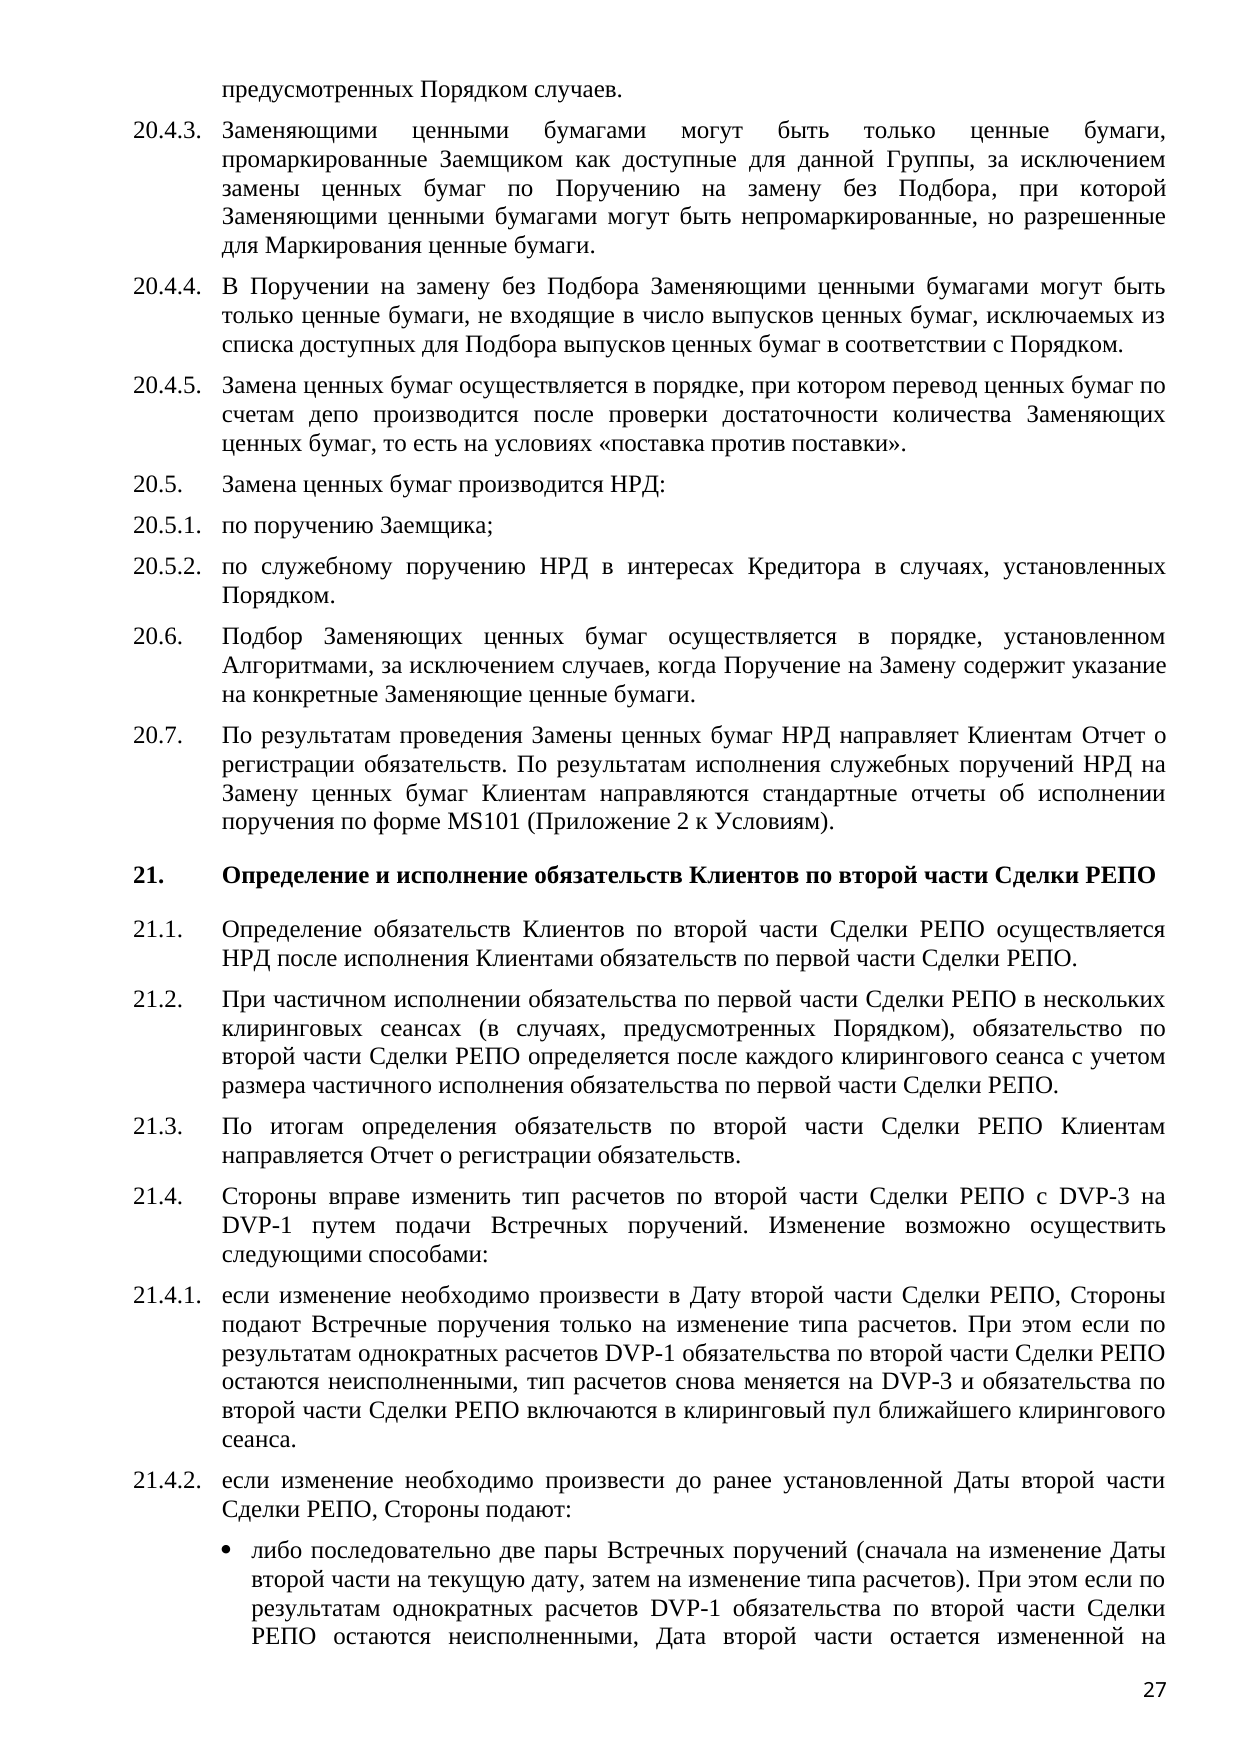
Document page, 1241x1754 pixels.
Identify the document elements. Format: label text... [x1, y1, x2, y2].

list Подбор Заменяющих ценных бумаг осуществляется в порядке, установленном Алгоритмами, за исключением случаев, когда Поручение на Замену содержит указание на конкретные Заменяющие ценные бумаги. [133, 621, 1167, 708]
list по поручению Заемщика; [133, 510, 1167, 539]
list если изменение необходимо произвести до ранее установленной Даты второй части Сделки РЕПО, Стороны подают: [133, 1465, 1167, 1523]
subtitle Определение и исполнение обязательств Клиентов по второй части Сделки РЕПО [133, 860, 1167, 889]
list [133, 74, 1167, 103]
list Замена ценных бумаг осуществляется в порядке, при котором перевод ценных бумаг по счетам депо производится после проверки достаточности количества Заменяющих ценных бумаг, то есть на условиях «поставка против поставки». [133, 370, 1167, 456]
list При частичном исполнении обязательства по первой части Сделки РЕПО в нескольких клиринговых сеансах (в случаях, предусмотренных Порядком), обязательство по второй части Сделки РЕПО определяется после каждого клирингового сеанса с учетом размера частичного исполнения обязательства по первой части Сделки РЕПО. [133, 984, 1167, 1099]
list Замена ценных бумаг производится НРД: [133, 469, 1167, 498]
list По результатам проведения Замены ценных бумаг НРД направляет Клиентам Отчет о регистрации обязательств. По результатам исполнения служебных поручений НРД на Замену ценных бумаг Клиентам направляются стандартные отчеты об исполнении поручения по форме MS101 (Приложение 2 к Условиям). [133, 720, 1167, 835]
list если изменение необходимо произвести в Дату второй части Сделки РЕПО, Стороны подают Встречные поручения только на изменение типа расчетов. При этом если по результатам однократных расчетов DVP-1 обязательства по второй части Сделки РЕПО остаются неисполненными, тип расчетов снова меняется на DVP-3 и обязательства по второй части Сделки РЕПО включаются в клиринговый пул ближайшего клирингового сеанса. [133, 1280, 1167, 1453]
list В Поручении на замену без Подбора Заменяющими ценными бумагами могут быть только ценные бумаги, не входящие в число выпусков ценных бумаг, исключаемых из списка доступных для Подбора выпусков ценных бумаг в соответствии с Порядком. [133, 271, 1167, 358]
list По итогам определения обязательств по второй части Сделки РЕПО Клиентам направляется Отчет о регистрации обязательств. [133, 1111, 1167, 1169]
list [222, 1535, 1167, 1650]
list по служебному поручению НРД в интересах Кредитора в случаях, установленных Порядком. [133, 551, 1167, 609]
list Определение обязательств Клиентов по второй части Сделки РЕПО осуществляется НРД после исполнения Клиентами обязательств по первой части Сделки РЕПО. [133, 914, 1167, 971]
list Стороны вправе изменить тип расчетов по второй части Сделки РЕПО с DVP-3 на DVP-1 путем подачи Встречных поручений. Изменение возможно осуществить следующими способами: [133, 1181, 1167, 1268]
list Заменяющими ценными бумагами могут быть только ценные бумаги, промаркированные Заемщиком как доступные для данной Группы, за исключением замены ценных бумаг по Поручению на замену без Подбора, при которой Заменяющими ценными бумагами могут быть непромаркированные, но разрешенные для Маркирования ценные бумаги. [133, 115, 1167, 259]
